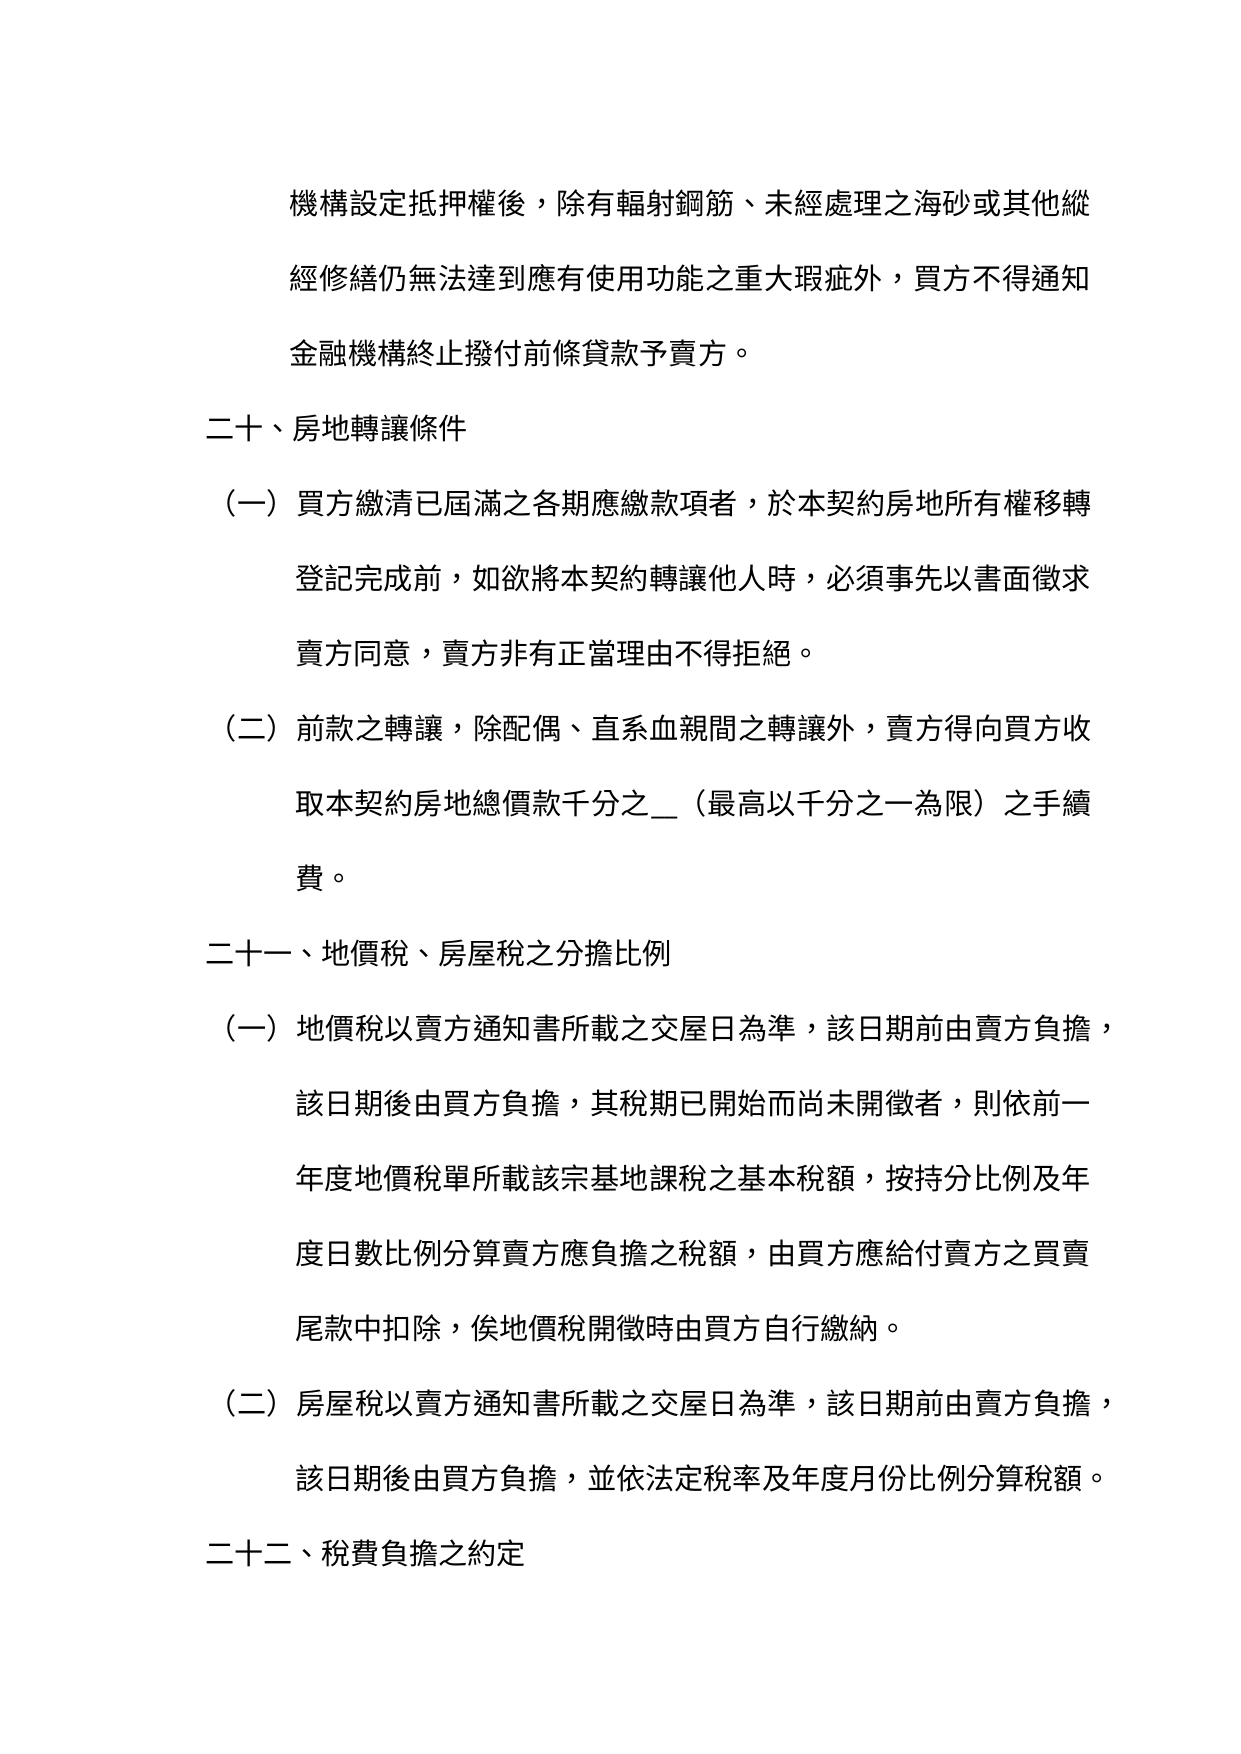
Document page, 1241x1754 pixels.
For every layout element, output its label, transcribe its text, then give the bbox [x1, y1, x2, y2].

text （二）前款之轉讓，除配偶、直系血親間之轉讓外，賣方得向買方收取本契約房地總價款千分之__（最高以千分之一為限）之手續費。 [208, 689, 1092, 914]
text （一）地價稅以賣方通知書所載之交屋日為準，該日期前由賣方負擔，該日期後由買方負擔，其稅期已開始而尚未開徵者，則依前一年度地價稅單所載該宗基地課稅之基本稅額，按持分比例及年度日數比例分算賣方應負擔之稅額，由買方應給付賣方之買賣尾款中扣除，俟地價稅開徵時由買方自行繳納。 [208, 989, 1092, 1364]
text 二十二、稅費負擔之約定 [205, 1514, 1092, 1589]
text （一）買方繳清已屆滿之各期應繳款項者，於本契約房地所有權移轉登記完成前，如欲將本契約轉讓他人時，必須事先以書面徵求賣方同意，賣方非有正當理由不得拒絕。 [208, 464, 1092, 689]
text 二十一、地價稅、房屋稅之分擔比例 [205, 914, 1092, 989]
text （二）房屋稅以賣方通知書所載之交屋日為準，該日期前由賣方負擔，該日期後由買方負擔，並依法定稅率及年度月份比例分算稅額。 [208, 1364, 1092, 1514]
text 二十、房地轉讓條件 [205, 389, 1092, 464]
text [289, 164, 1092, 389]
